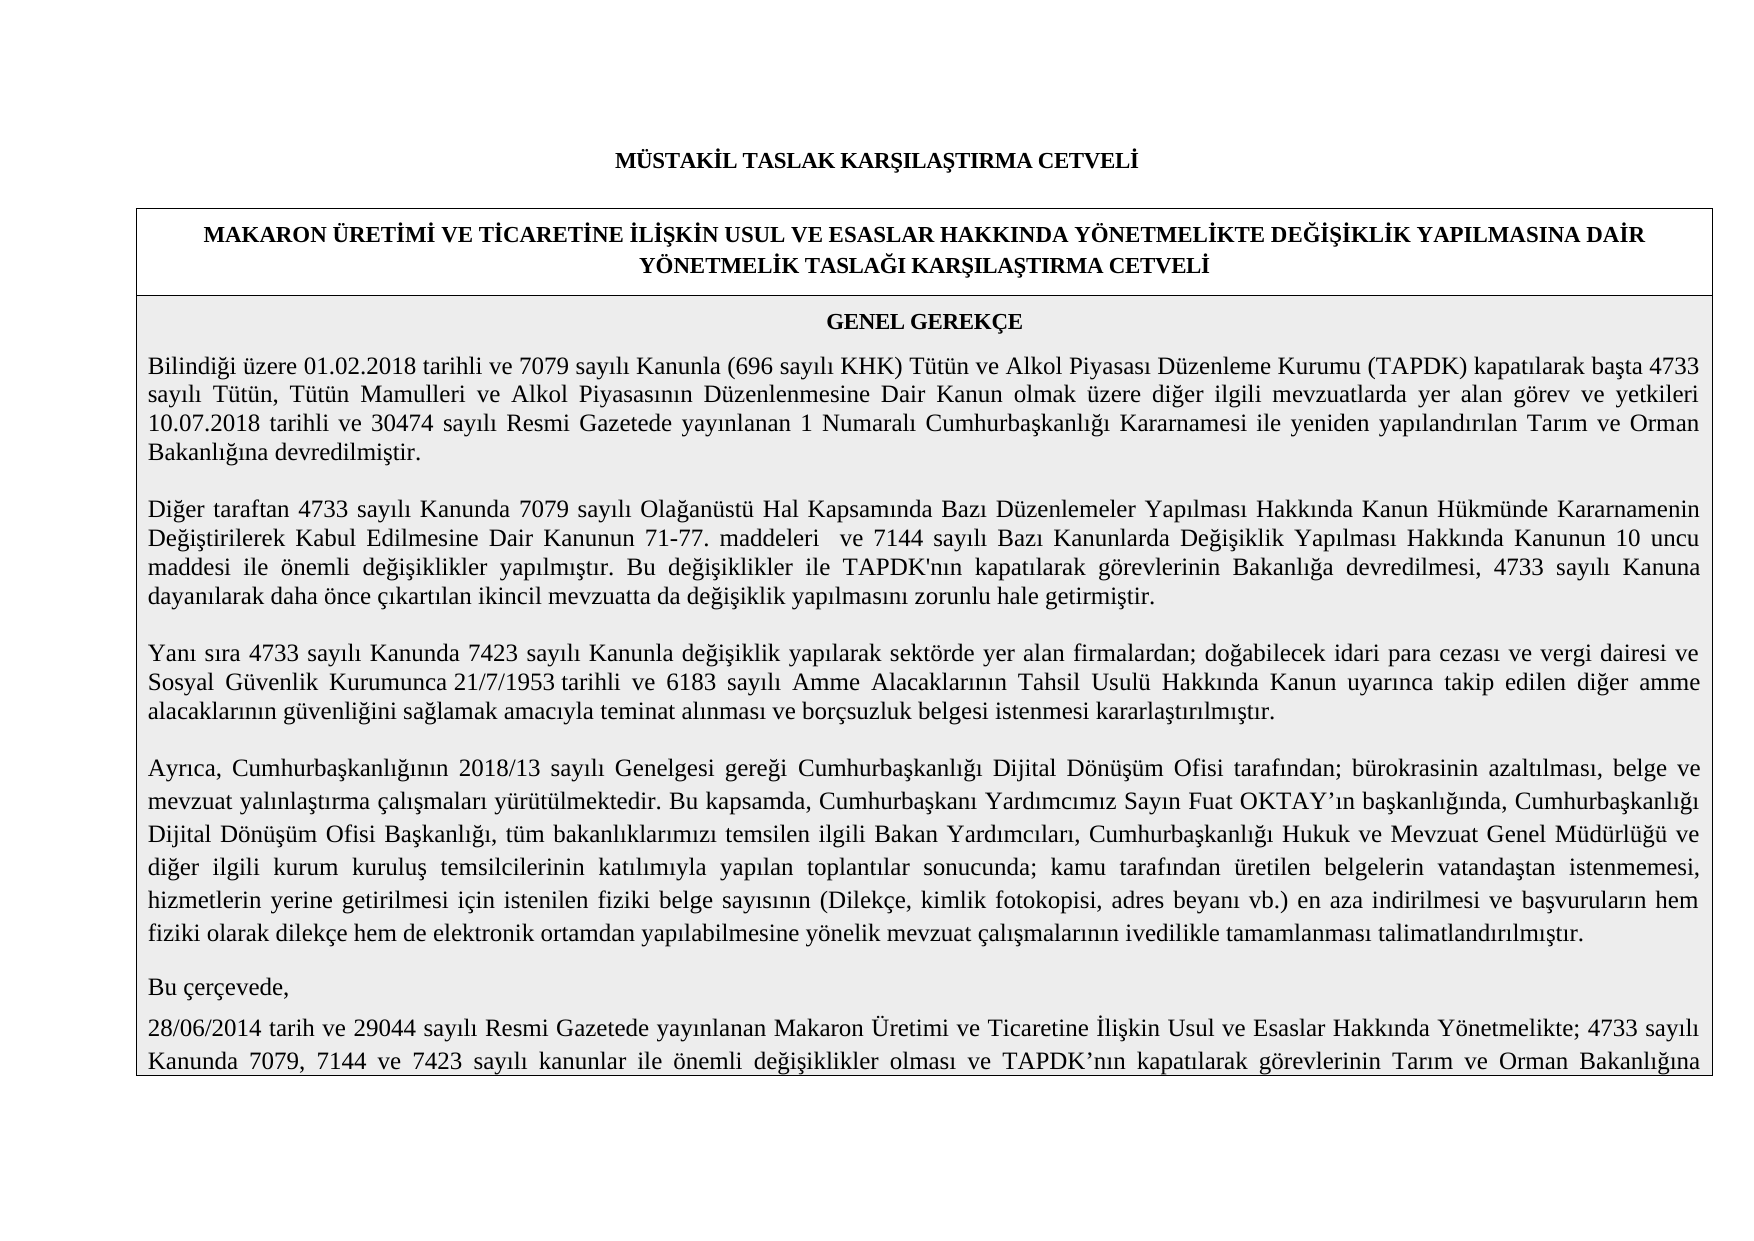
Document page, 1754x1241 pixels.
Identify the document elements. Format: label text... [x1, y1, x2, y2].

table_header MAKARON ÜRETİMİ VE TİCARETİNE İLİŞKİN USUL VE ESASLAR HAKKINDA YÖNETMELİKTE DEĞİŞİKLİK YAPILMASINA DAİR YÖNETMELİK TASLAĞI KARŞILAŞTIRMA CETVELİ [137, 209, 1712, 294]
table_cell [137, 296, 1712, 1075]
text MÜSTAKİL TASLAK KARŞILAŞTIRMA CETVELİ [148, 148, 1606, 174]
